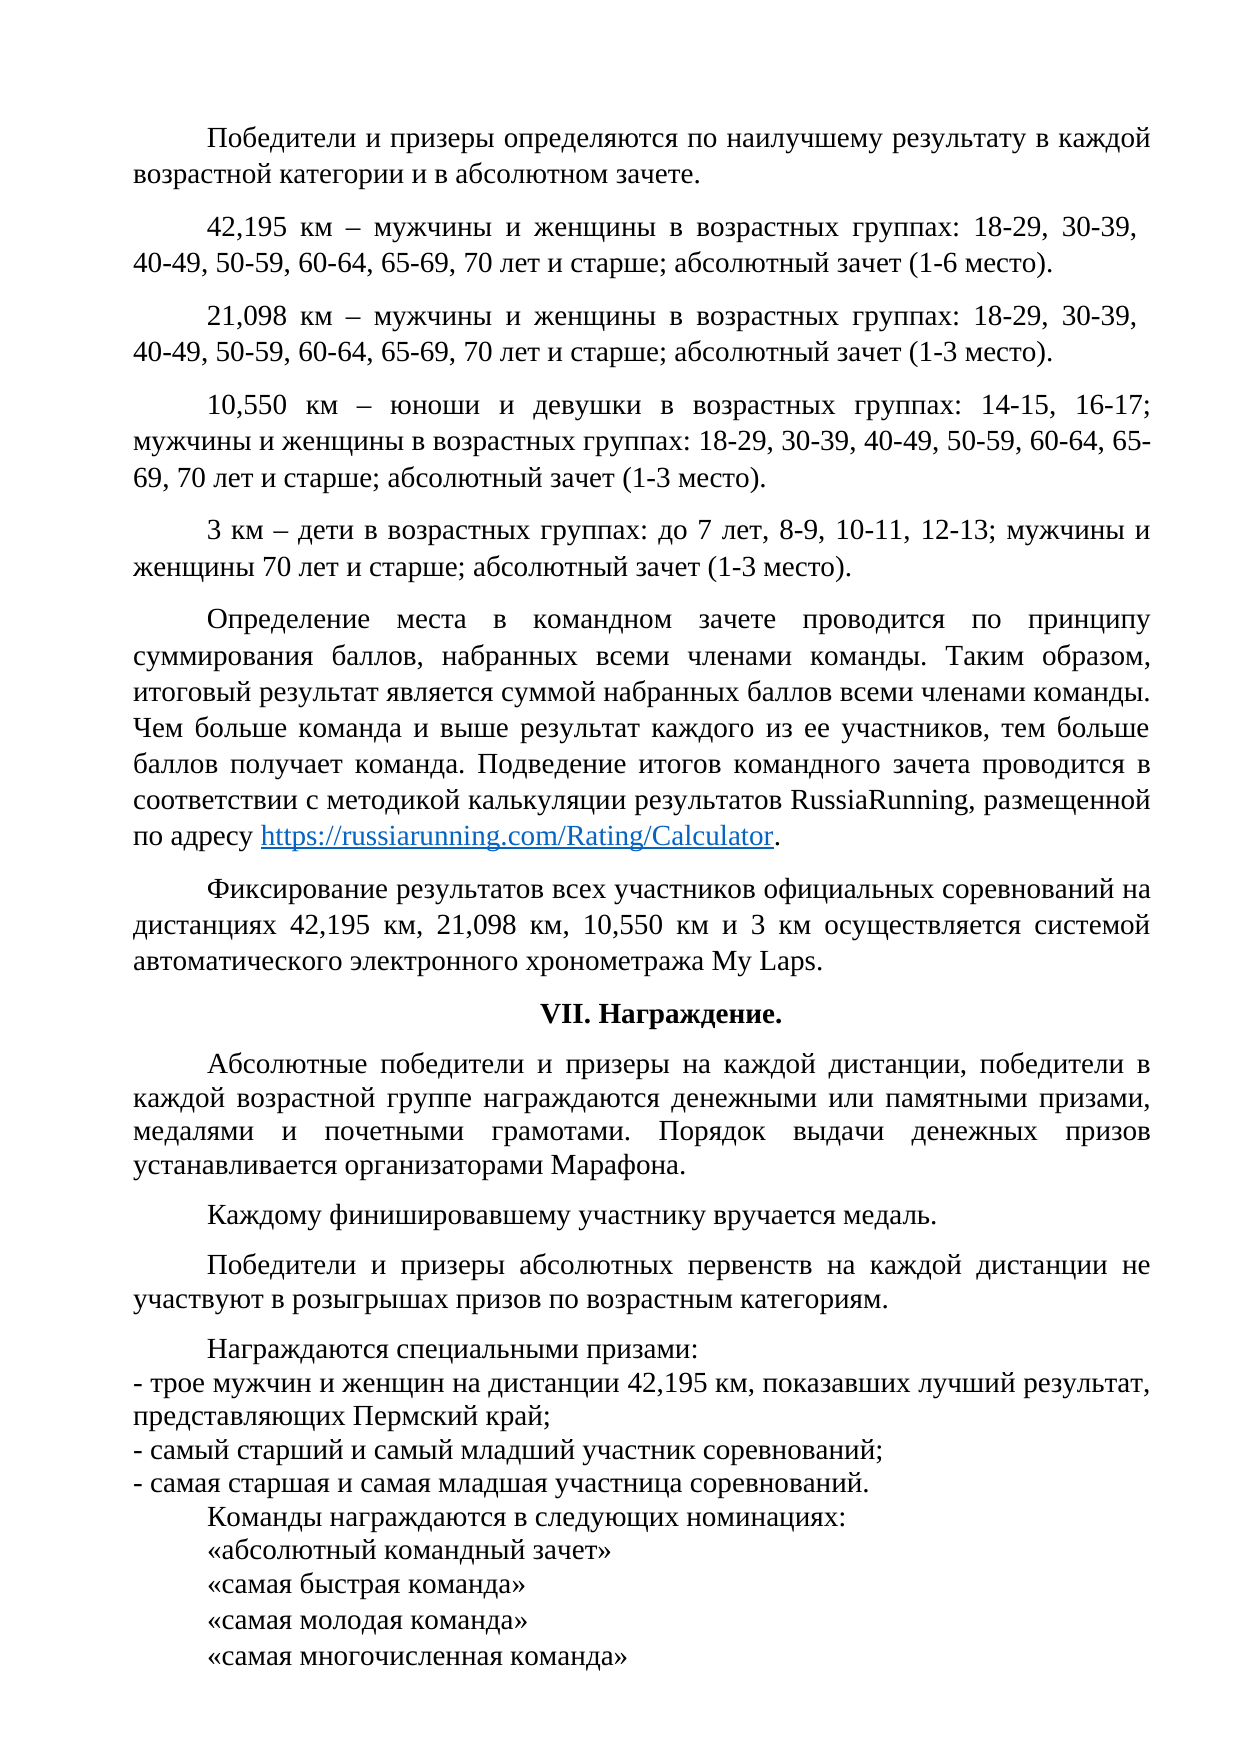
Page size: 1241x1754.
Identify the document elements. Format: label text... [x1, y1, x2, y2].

text «абсолютный командный зачет» [133, 1532, 1152, 1566]
text Команды награждаются в следующих номинациях: [133, 1499, 1152, 1532]
text Абсолютные победители и призеры на каждой дистанции, победители в каждой возрастной группе награждаются денежными или памятными призами, медалями и почетными грамотами. Порядок выдачи денежных призов устанавливается организаторами Марафона. [133, 1046, 1152, 1181]
text Награждаются специальными призами: [133, 1331, 1152, 1365]
text 21,098 км – мужчины и женщины в возрастных группах: 18-29, 30-39, 40-49, 50-59, 60-64, 65-69, 70 лет и старше; абсолютный зачет (1-3 место). [133, 298, 1152, 368]
text Победители и призеры абсолютных первенств на каждой дистанции не участвуют в розыгрышах призов по возрастным категориям. [133, 1247, 1152, 1314]
text 3 км – дети в возрастных группах: до 7 лет, 8-9, 10-11, 12-13; мужчины и женщины 70 лет и старше; абсолютный зачет (1-3 место). [133, 512, 1152, 582]
text Каждому финишировавшему участнику вручается медаль. [133, 1197, 1152, 1231]
text «самая быстрая команда» [133, 1566, 1152, 1599]
text - самый старший и самый младший участник соревнований; [133, 1432, 1152, 1465]
text Определение места в командном зачете проводится по принципу суммирования баллов, набранных всеми членами команды. Таким образом, итоговый результат является суммой набранных баллов всеми членами команды. Чем больше команда и выше результат каждого из ее участников, тем больше баллов получает команда. Подведение итогов командного зачета проводится в соответствии с методикой калькуляции результатов RussiaRunning, размещенной по адресу https://russiarunning.com/Rating/Calculator. [133, 601, 1152, 852]
text VII. Награждение. [133, 996, 1152, 1030]
text 42,195 км – мужчины и женщины в возрастных группах: 18-29, 30-39, 40-49, 50-59, 60-64, 65-69, 70 лет и старше; абсолютный зачет (1-6 место). [133, 209, 1152, 279]
text 10,550 км – юноши и девушки в возрастных группах: 14-15, 16-17; мужчины и женщины в возрастных группах: 18-29, 30-39, 40-49, 50-59, 60-64, 65-69, 70 лет и старше; абсолютный зачет (1-3 место). [133, 387, 1152, 493]
text «самая многочисленная команда» [133, 1638, 1152, 1672]
text - трое мужчин и женщин на дистанции 42,195 км, показавших лучший результат, представляющих Пермский край; [133, 1365, 1152, 1432]
text Победители и призеры определяются по наилучшему результату в каждой возрастной категории и в абсолютном зачете. [133, 121, 1152, 190]
text «самая молодая команда» [133, 1602, 1152, 1636]
text - самая старшая и самая младшая участница соревнований. [133, 1465, 1152, 1499]
text Фиксирование результатов всех участников официальных соревнований на дистанциях 42,195 км, 21,098 км, 10,550 км и 3 км осуществляется системой автоматического электронного хронометража My Laps. [133, 871, 1152, 977]
